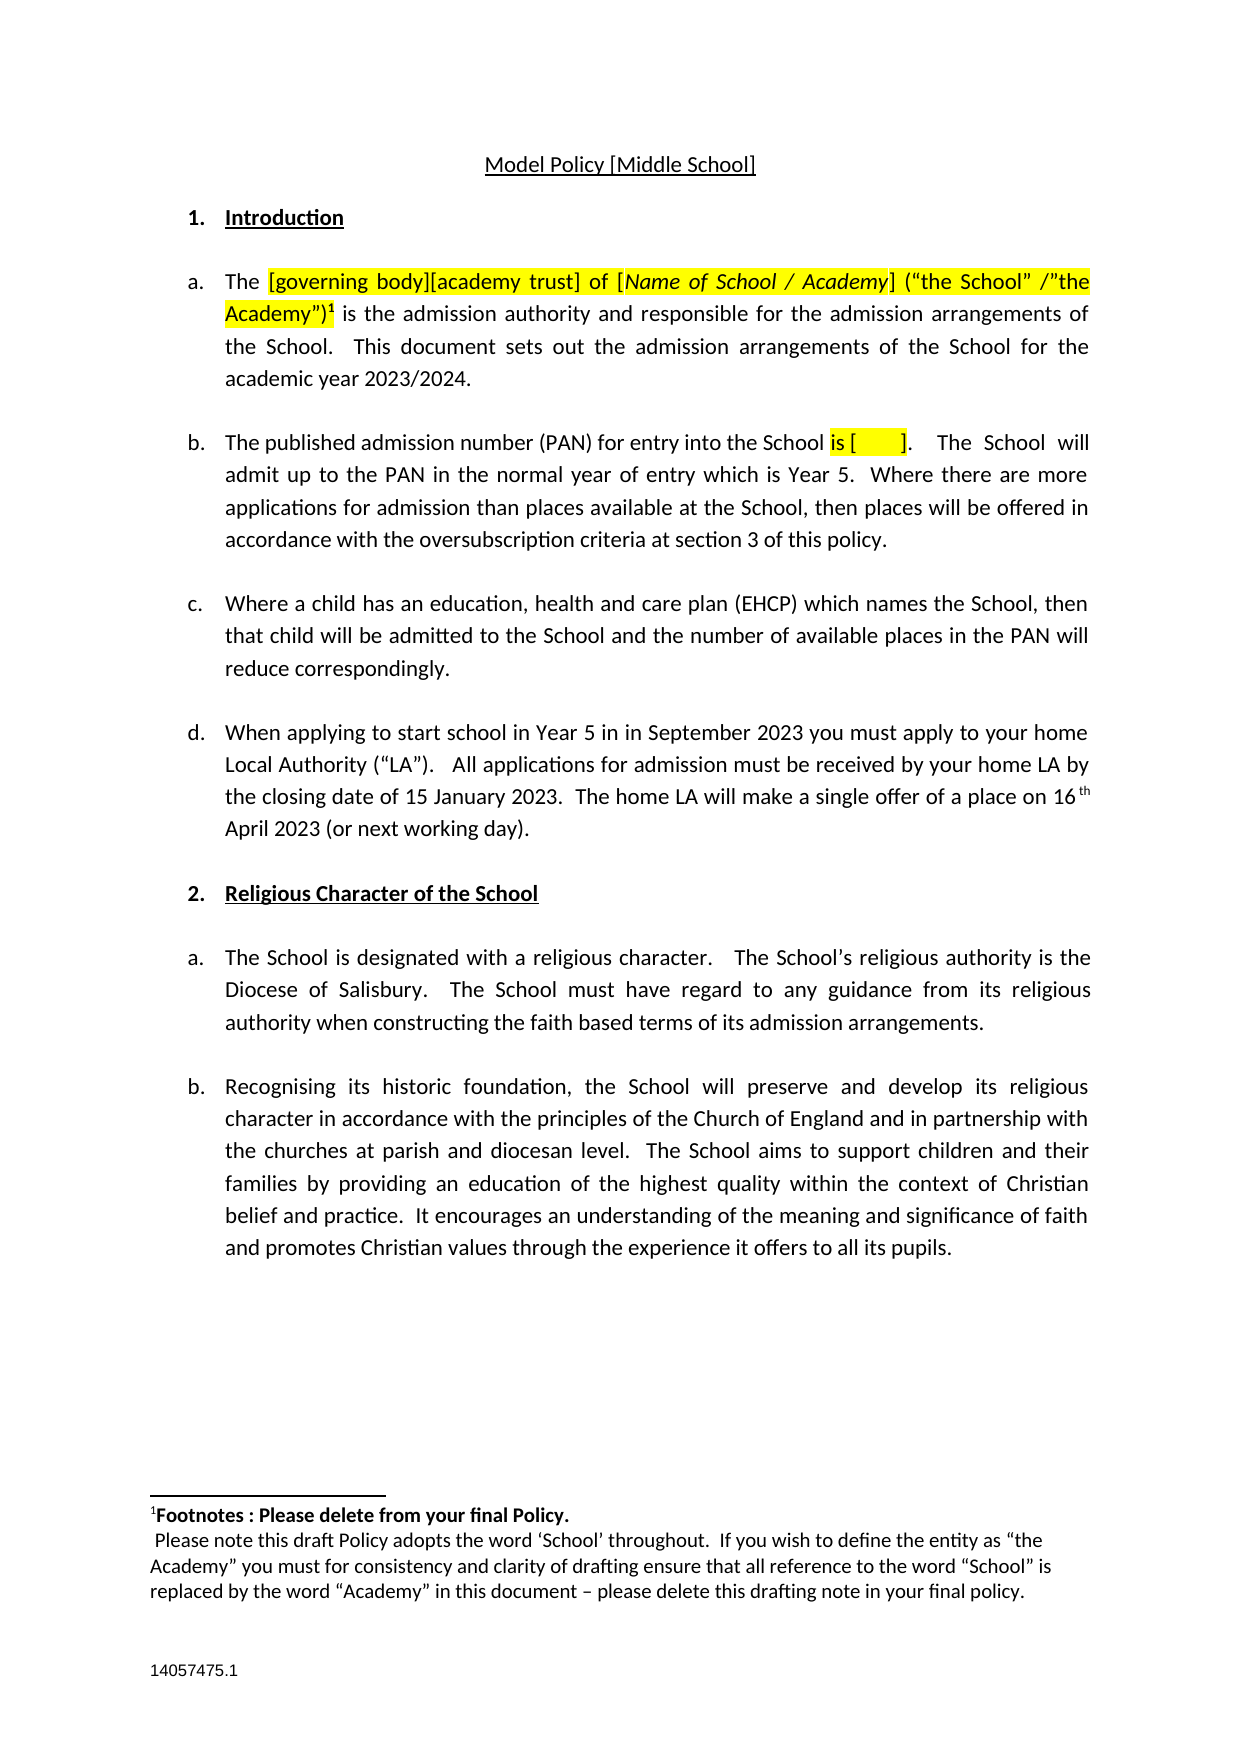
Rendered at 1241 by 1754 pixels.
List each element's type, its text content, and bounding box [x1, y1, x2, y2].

list The [governing body][academy trust] of [Name of School / Academy] (“the School” /”the Academy”) is the admission authority and responsible for the admission arrangements of the School. This document sets out the admission arrangements of the School for the academic year 2023/2024. [187, 267, 1090, 392]
list The published admission number (PAN) for entry into the School is [ ]. The School will admit up to the PAN in the normal year of entry which is Year 5. Where there are more applications for admission than places available at the School, then places will be offered in accordance with the oversubscription criteria at section 3 of this policy. [187, 428, 1090, 553]
list Introduction [187, 203, 1090, 231]
list The School is designated with a religious character. The School’s religious authority is the Diocese of Salisbury. The School must have regard to any guidance from its religious authority when constructing the faith based terms of its admission arrangements. [187, 943, 1092, 1036]
text Model Policy [Middle School] [150, 150, 1090, 178]
list Recognising its historic foundation, the School will preserve and develop its religious character in accordance with the principles of the Church of England and in partnership with the churches at parish and diocesan level. The School aims to support children and their families by providing an education of the highest quality within the context of Christian belief and practice. It encourages an understanding of the meaning and significance of faith and promotes Christian values through the experience it offers to all its pupils. [187, 1072, 1090, 1261]
list Religious Character of the School [187, 879, 1090, 907]
list Where a child has an education, health and care plan (EHCP) which names the School, then that child will be admitted to the School and the number of available places in the PAN will reduce correspondingly. [187, 589, 1090, 682]
list When applying to start school in Year 5 in in September 2023 you must apply to your home Local Authority (“LA”). All applications for admission must be received by your home LA by the closing date of 15 January 2023. The home LA will make a single offer of a place on 16th April 2023 (or next working day). [187, 718, 1090, 843]
